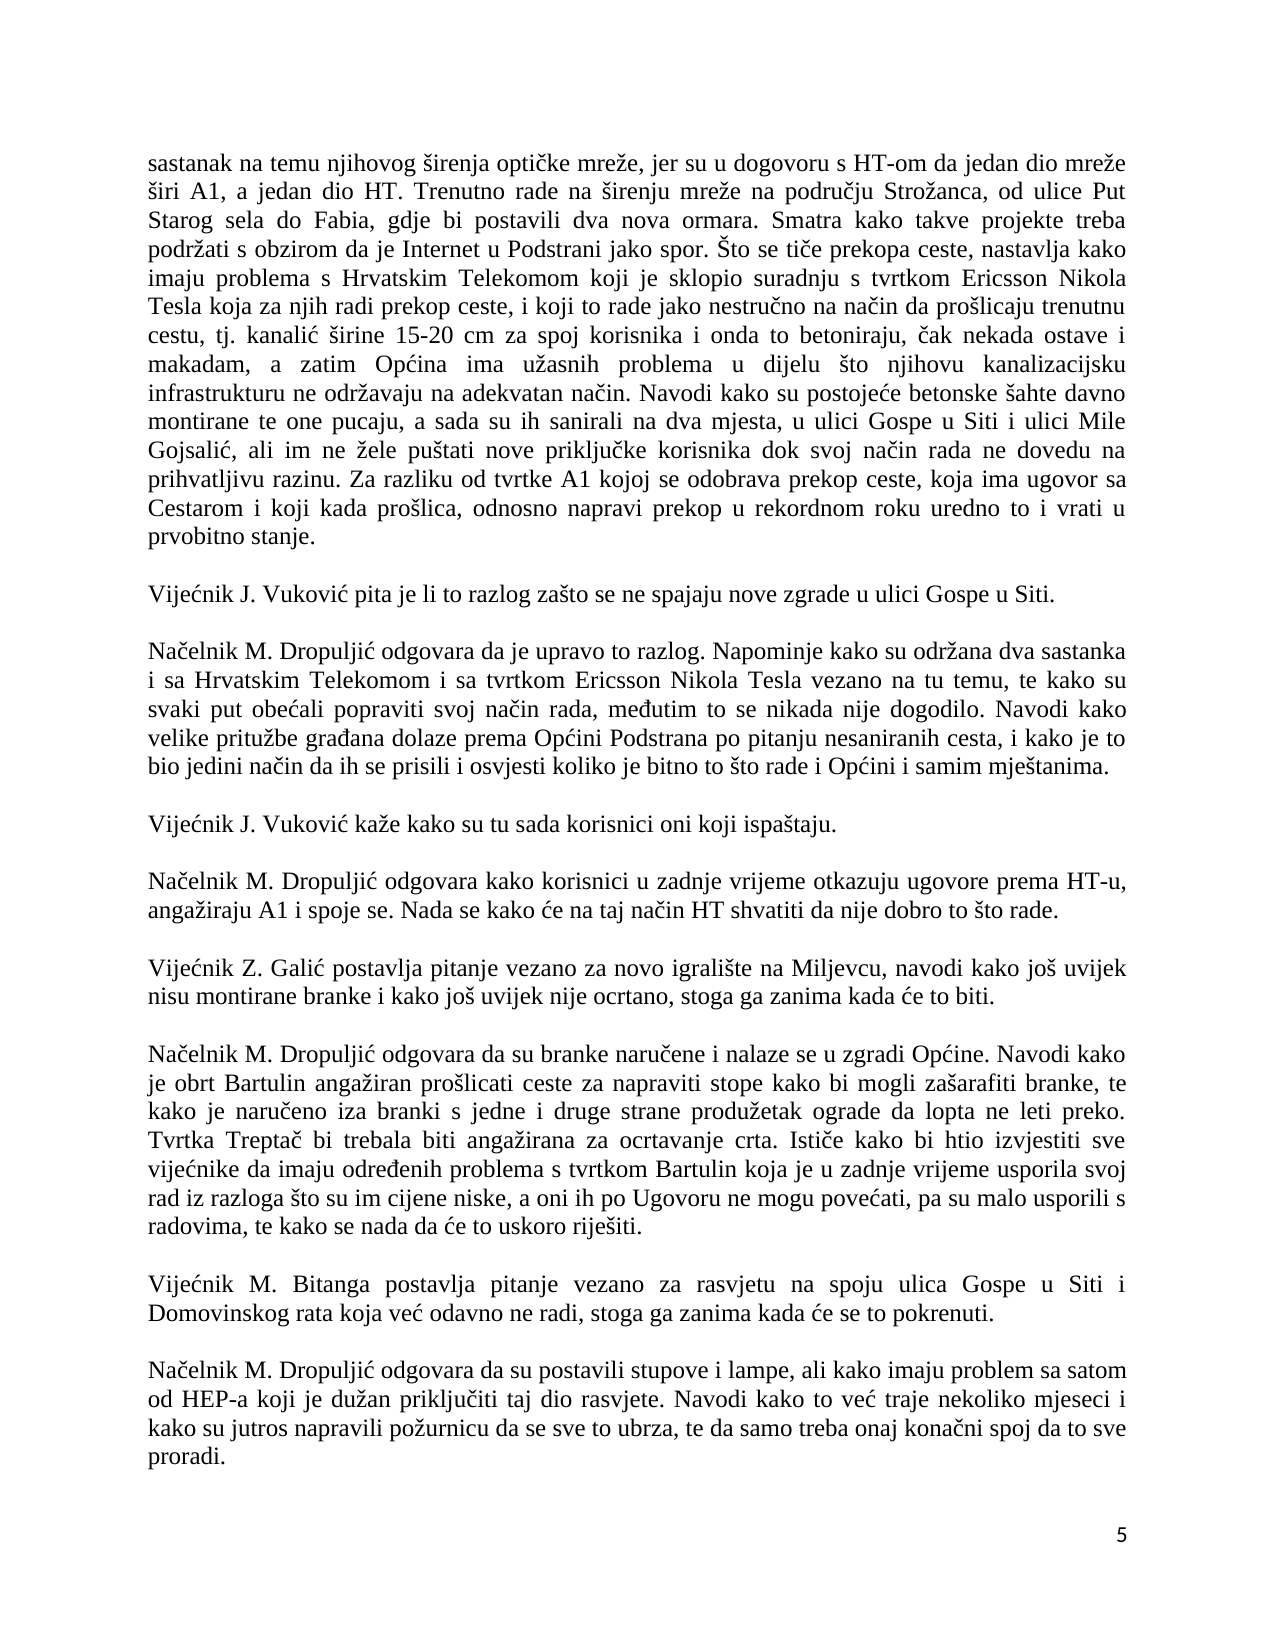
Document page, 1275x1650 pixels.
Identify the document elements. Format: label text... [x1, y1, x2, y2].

text Načelnik M. Dropuljić odgovara da su postavili stupove i lampe, ali kako imaju problem sa satom od HEP-a koji je dužan priključiti taj dio rasvjete. Navodi kako to već traje nekoliko mjeseci i kako su jutros napravili požurnicu da se sve to ubrza, te da samo treba onaj konačni spoj da to sve proradi. [148, 1355, 1127, 1470]
text Načelnik M. Dropuljić odgovara da je upravo to razlog. Napominje kako su održana dva sastanka i sa Hrvatskim Telekomom i sa tvrtkom Ericsson Nikola Tesla vezano na tu temu, te kako su svaki put obećali popraviti svoj način rada, međutim to se nikada nije dogodilo. Navodi kako velike pritužbe građana dolaze prema Općini Podstrana po pitanju nesaniranih cesta, i kako je to bio jedini način da ih se prisili i osvjesti koliko je bitno to što rade i Općini i samim mještanima. [148, 636, 1127, 780]
text Načelnik M. Dropuljić odgovara da su branke naručene i nalaze se u zgradi Općine. Navodi kako je obrt Bartulin angažiran prošlicati ceste za napraviti stope kako bi mogli zašarafiti branke, te kako je naručeno iza branki s jedne i druge strane produžetak ograde da lopta ne leti preko. Tvrtka Treptač bi trebala biti angažirana za ocrtavanje crta. Ističe kako bi htio izvjestiti sve vijećnike da imaju određenih problema s tvrtkom Bartulin koja je u zadnje vrijeme usporila svoj rad iz razloga što su im cijene niske, a oni ih po Ugovoru ne mogu povećati, pa su malo usporili s radovima, te kako se nada da će to uskoro riješiti. [148, 1039, 1127, 1240]
text Vijećnik J. Vuković pita je li to razlog zašto se ne spajaju nove zgrade u ulici Gospe u Siti. [148, 579, 1127, 608]
text Načelnik M. Dropuljić odgovara kako korisnici u zadnje vrijeme otkazuju ugovore prema HT-u, angažiraju A1 i spoje se. Nada se kako će na taj način HT shvatiti da nije dobro to što rade. [148, 866, 1127, 924]
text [148, 148, 1127, 550]
text Vijećnik M. Bitanga postavlja pitanje vezano za rasvjetu na spoju ulica Gospe u Siti i Domovinskog rata koja već odavno ne radi, stoga ga zanima kada će se to pokrenuti. [148, 1269, 1127, 1326]
text Vijećnik Z. Galić postavlja pitanje vezano za novo igralište na Miljevcu, navodi kako još uvijek nisu montirane branke i kako još uvijek nije ocrtano, stoga ga zanima kada će to biti. [148, 953, 1127, 1010]
text Vijećnik J. Vuković kaže kako su tu sada korisnici oni koji ispaštaju. [148, 809, 1127, 838]
